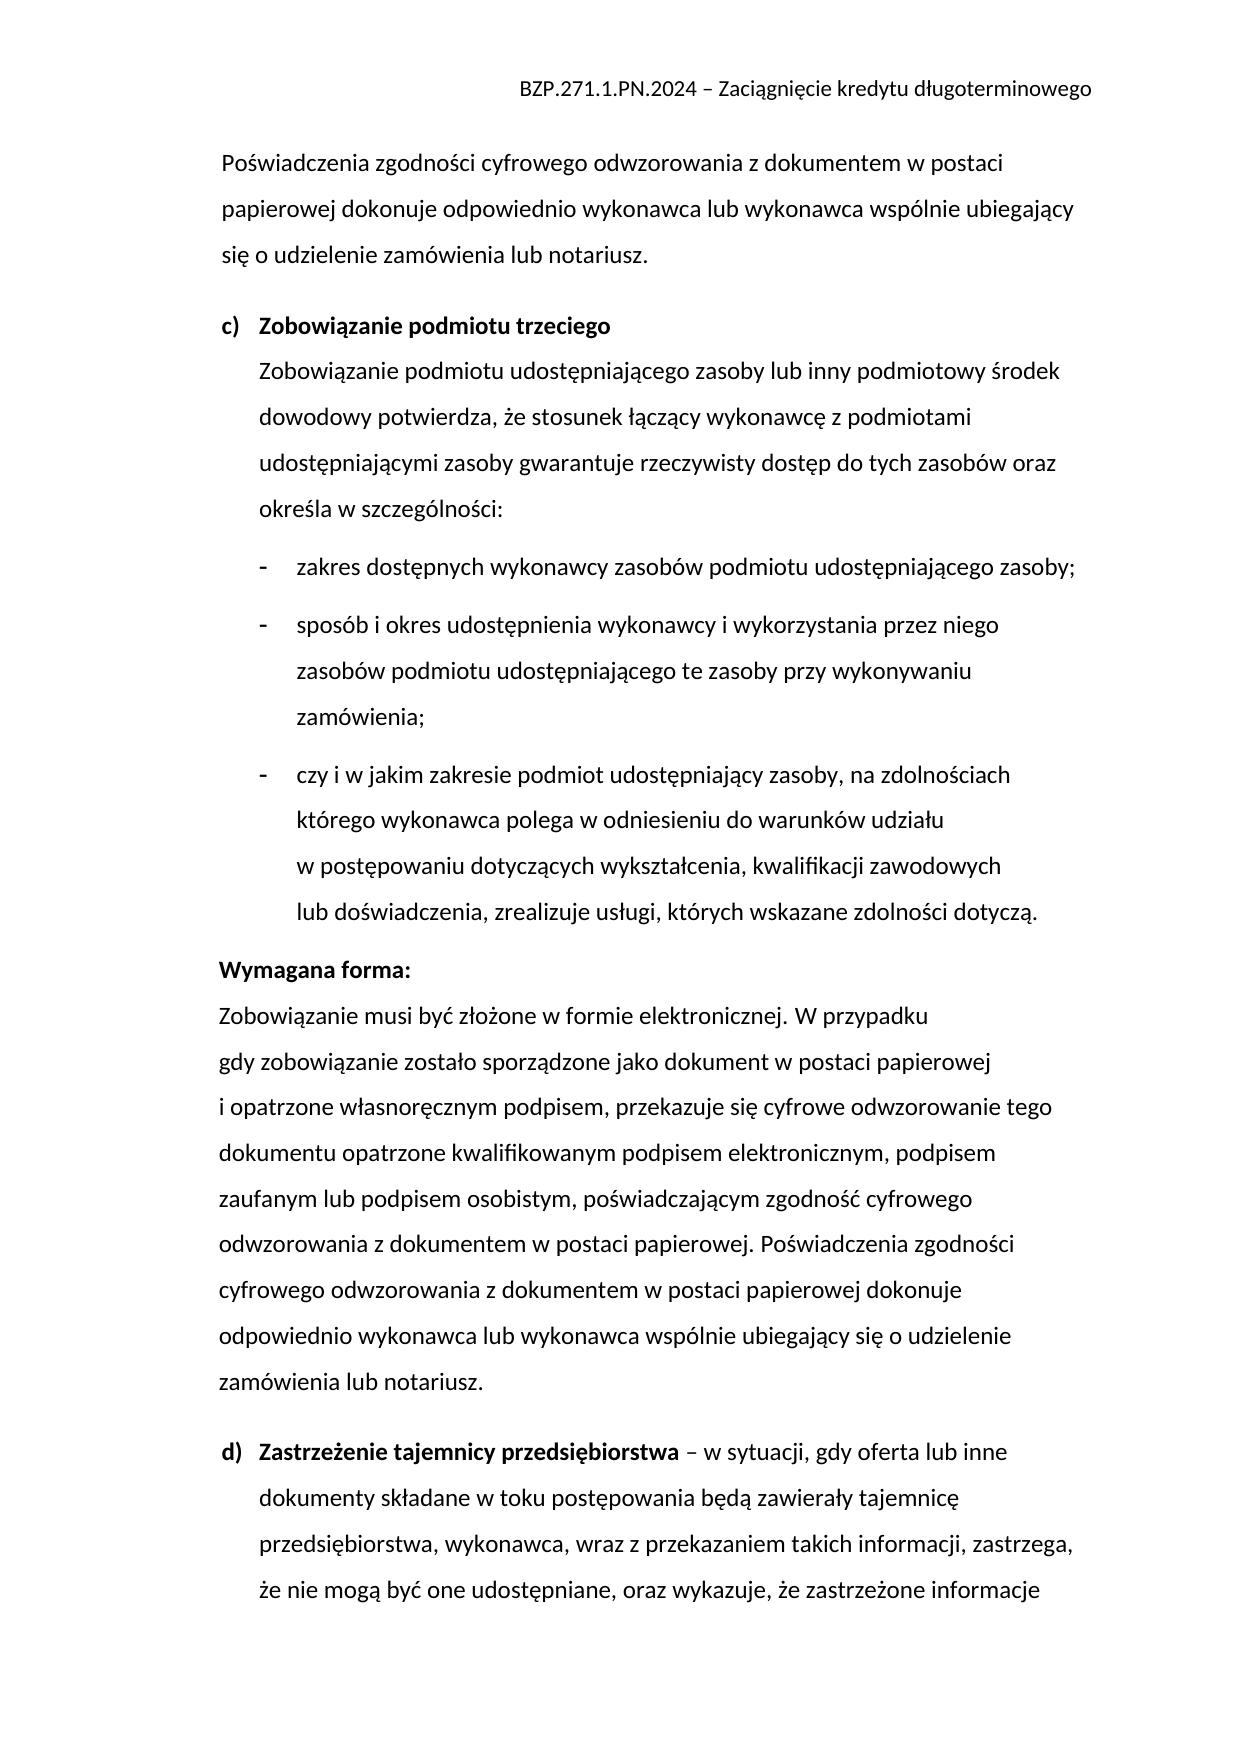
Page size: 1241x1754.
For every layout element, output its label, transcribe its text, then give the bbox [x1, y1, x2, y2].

list sposób i okres udostępnienia wykonawcy i wykorzystania przez niego zasobów podmiotu udostępniającego te zasoby przy wykonywaniu zamówienia; [259, 609, 1091, 731]
text Zobowiązanie podmiotu udostępniającego zasoby lub inny podmiotowy środek dowodowy potwierdza, że stosunek łączący wykonawcę z podmiotami udostępniającymi zasoby gwarantuje rzeczywisty dostęp do tych zasobów oraz określa w szczególności: [259, 356, 1091, 523]
text Wymagana forma: [218, 954, 1091, 985]
list zakres dostępnych wykonawcy zasobów podmiotu udostępniającego zasoby; [259, 551, 1091, 581]
list Zobowiązanie podmiotu trzeciego [221, 310, 1104, 340]
text Poświadczenia zgodności cyfrowego odwzorowania z dokumentem w postaci papierowej dokonuje odpowiednio wykonawca lub wykonawca wspólnie ubiegający się o udzielenie zamówienia lub notariusz. [221, 148, 1091, 269]
list czy i w jakim zakresie podmiot udostępniający zasoby, na zdolnościach którego wykonawca polega w odniesieniu do warunków udziału w postępowaniu dotyczących wykształcenia, kwalifikacji zawodowych lub doświadczenia, zrealizuje usługi, których wskazane zdolności dotyczą. [259, 759, 1091, 927]
text Zobowiązanie musi być złożone w formie elektronicznej. W przypadku gdy zobowiązanie zostało sporządzone jako dokument w postaci papierowej i opatrzone własnoręcznym podpisem, przekazuje się cyfrowe odwzorowanie tego dokumentu opatrzone kwalifikowanym podpisem elektronicznym, podpisem zaufanym lub podpisem osobistym, poświadczającym zgodność cyfrowego odwzorowania z dokumentem w postaci papierowej. Poświadczenia zgodności cyfrowego odwzorowania z dokumentem w postaci papierowej dokonuje odpowiednio wykonawca lub wykonawca wspólnie ubiegający się o udzielenie zamówienia lub notariusz. [218, 1000, 1091, 1396]
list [221, 1437, 1104, 1604]
